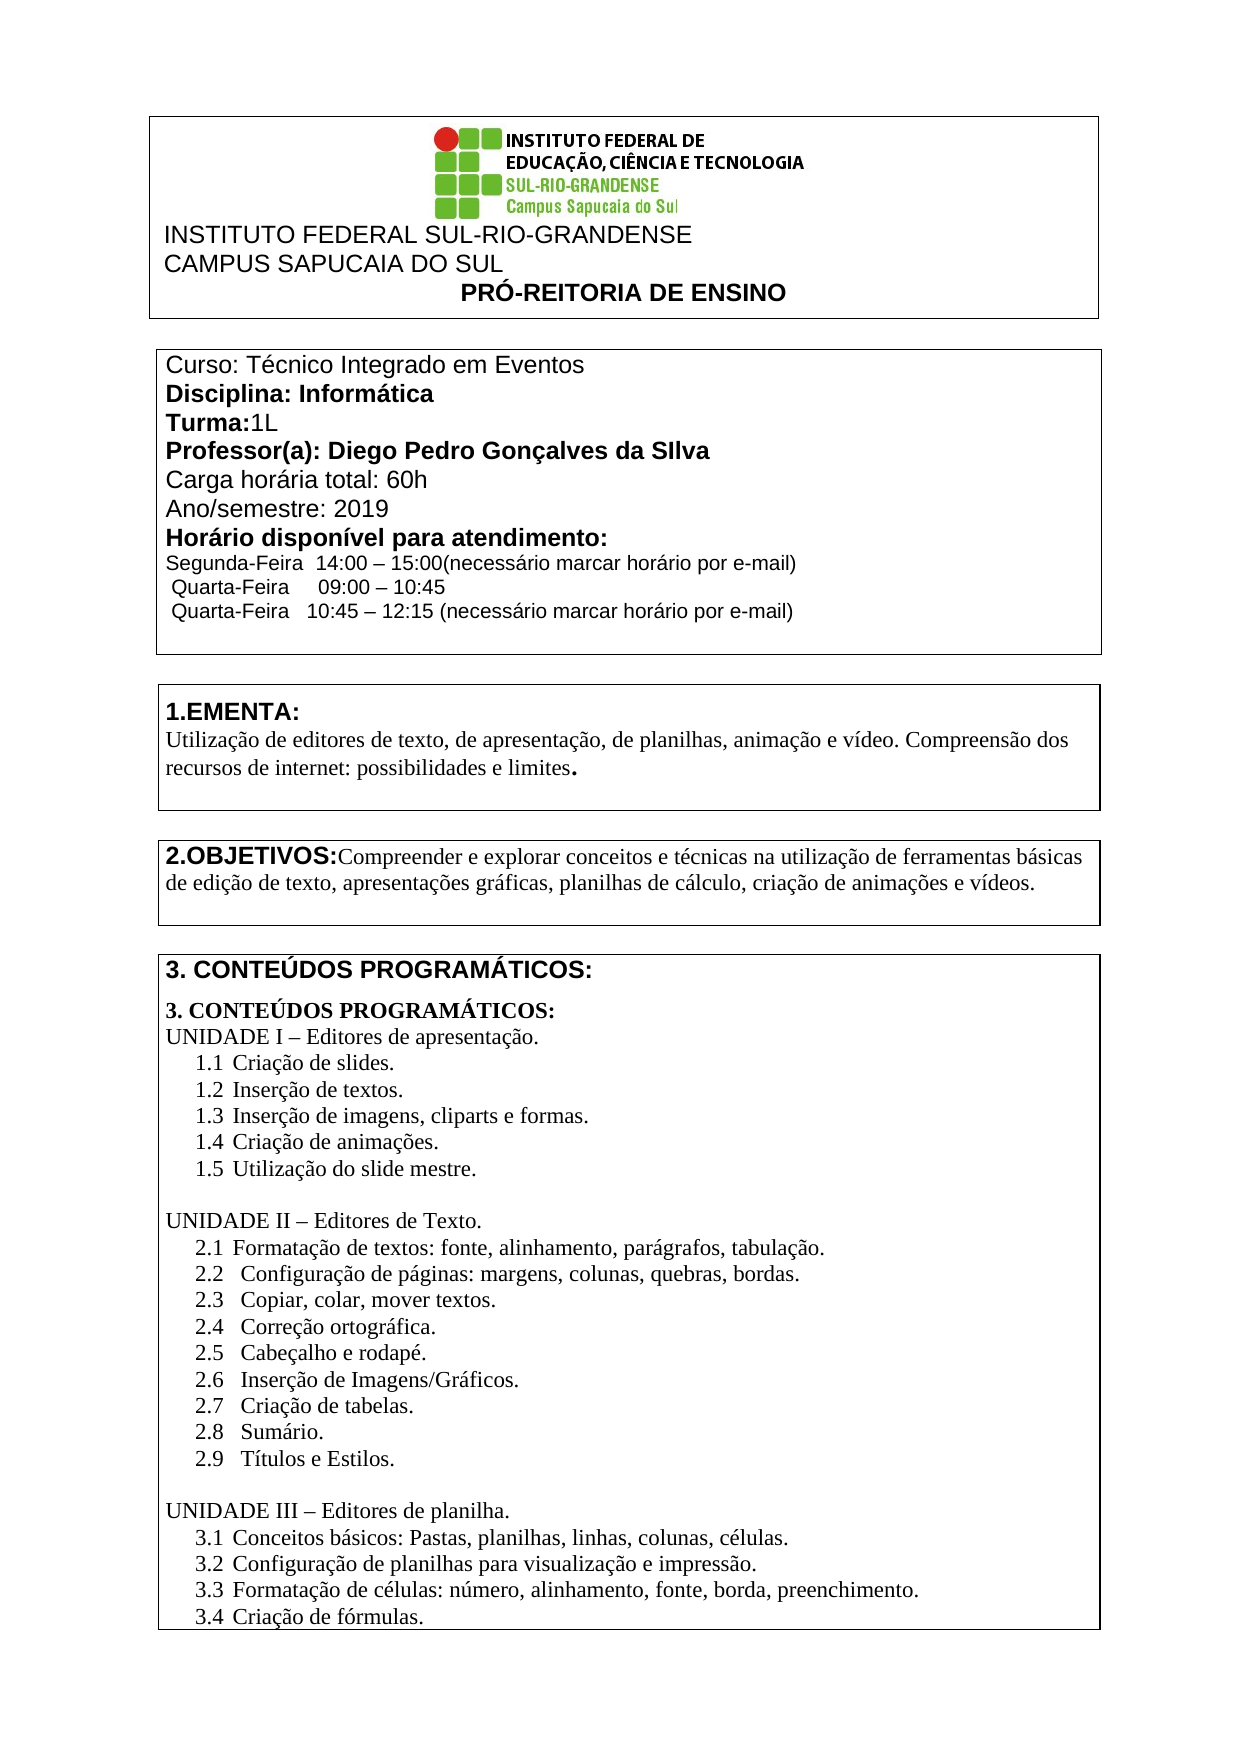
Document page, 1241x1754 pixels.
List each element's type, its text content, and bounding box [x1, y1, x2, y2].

subtitle Turma:1L [165, 407, 1092, 436]
picture [429, 123, 818, 221]
subtitle Professor(a): Diego Pedro Gonçalves da SIlva [165, 436, 1092, 465]
text Ano/semestre: 2019 [165, 494, 1092, 522]
text Quarta-Feira 09:00 – 10:45 [165, 575, 1092, 599]
text Horário disponível para atendimento: [165, 522, 1092, 551]
text Quarta-Feira 10:45 – 12:15 (necessário marcar horário por e-mail) [165, 599, 1092, 623]
subtitle Disciplina: Informática [165, 379, 1092, 407]
text Carga horária total: 60h [165, 465, 1092, 494]
text Segunda-Feira 14:00 – 15:00(necessário marcar horário por e-mail) [165, 551, 1092, 575]
table_header 2.OBJETIVOS:Compreender e explorar conceitos e técnicas na utilização de ferramentas básicas de edição de texto, apresentações gráficas, planilhas de cálculo, criação de animações e vídeos. [159, 841, 1099, 924]
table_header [159, 955, 1099, 1629]
text Curso: Técnico Integrado em Eventos [157, 350, 1101, 379]
table_header 1.EMENTA: Utilização de editores de texto, de apresentação, de planilhas, animação e vídeo. Compreensão dos recursos de internet: possibilidades e limites. [159, 685, 1099, 810]
